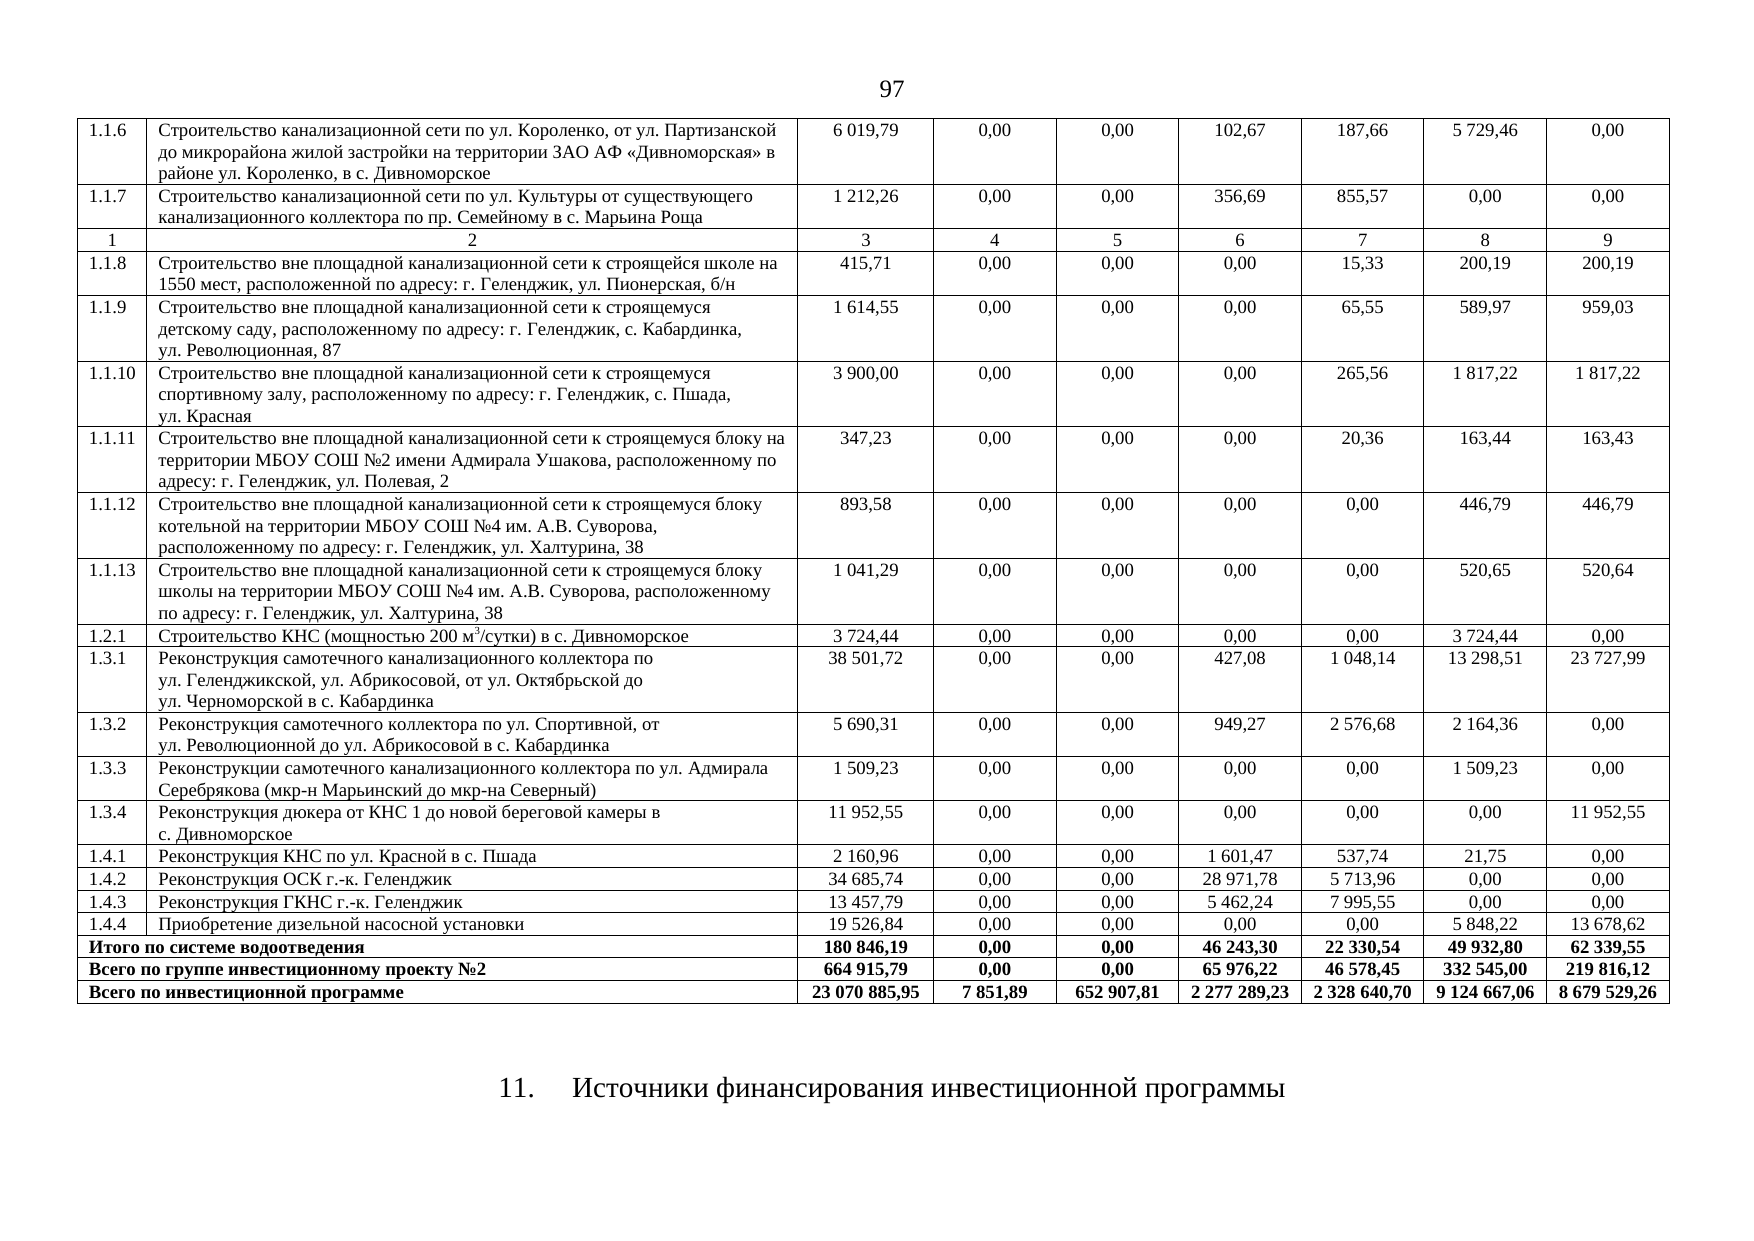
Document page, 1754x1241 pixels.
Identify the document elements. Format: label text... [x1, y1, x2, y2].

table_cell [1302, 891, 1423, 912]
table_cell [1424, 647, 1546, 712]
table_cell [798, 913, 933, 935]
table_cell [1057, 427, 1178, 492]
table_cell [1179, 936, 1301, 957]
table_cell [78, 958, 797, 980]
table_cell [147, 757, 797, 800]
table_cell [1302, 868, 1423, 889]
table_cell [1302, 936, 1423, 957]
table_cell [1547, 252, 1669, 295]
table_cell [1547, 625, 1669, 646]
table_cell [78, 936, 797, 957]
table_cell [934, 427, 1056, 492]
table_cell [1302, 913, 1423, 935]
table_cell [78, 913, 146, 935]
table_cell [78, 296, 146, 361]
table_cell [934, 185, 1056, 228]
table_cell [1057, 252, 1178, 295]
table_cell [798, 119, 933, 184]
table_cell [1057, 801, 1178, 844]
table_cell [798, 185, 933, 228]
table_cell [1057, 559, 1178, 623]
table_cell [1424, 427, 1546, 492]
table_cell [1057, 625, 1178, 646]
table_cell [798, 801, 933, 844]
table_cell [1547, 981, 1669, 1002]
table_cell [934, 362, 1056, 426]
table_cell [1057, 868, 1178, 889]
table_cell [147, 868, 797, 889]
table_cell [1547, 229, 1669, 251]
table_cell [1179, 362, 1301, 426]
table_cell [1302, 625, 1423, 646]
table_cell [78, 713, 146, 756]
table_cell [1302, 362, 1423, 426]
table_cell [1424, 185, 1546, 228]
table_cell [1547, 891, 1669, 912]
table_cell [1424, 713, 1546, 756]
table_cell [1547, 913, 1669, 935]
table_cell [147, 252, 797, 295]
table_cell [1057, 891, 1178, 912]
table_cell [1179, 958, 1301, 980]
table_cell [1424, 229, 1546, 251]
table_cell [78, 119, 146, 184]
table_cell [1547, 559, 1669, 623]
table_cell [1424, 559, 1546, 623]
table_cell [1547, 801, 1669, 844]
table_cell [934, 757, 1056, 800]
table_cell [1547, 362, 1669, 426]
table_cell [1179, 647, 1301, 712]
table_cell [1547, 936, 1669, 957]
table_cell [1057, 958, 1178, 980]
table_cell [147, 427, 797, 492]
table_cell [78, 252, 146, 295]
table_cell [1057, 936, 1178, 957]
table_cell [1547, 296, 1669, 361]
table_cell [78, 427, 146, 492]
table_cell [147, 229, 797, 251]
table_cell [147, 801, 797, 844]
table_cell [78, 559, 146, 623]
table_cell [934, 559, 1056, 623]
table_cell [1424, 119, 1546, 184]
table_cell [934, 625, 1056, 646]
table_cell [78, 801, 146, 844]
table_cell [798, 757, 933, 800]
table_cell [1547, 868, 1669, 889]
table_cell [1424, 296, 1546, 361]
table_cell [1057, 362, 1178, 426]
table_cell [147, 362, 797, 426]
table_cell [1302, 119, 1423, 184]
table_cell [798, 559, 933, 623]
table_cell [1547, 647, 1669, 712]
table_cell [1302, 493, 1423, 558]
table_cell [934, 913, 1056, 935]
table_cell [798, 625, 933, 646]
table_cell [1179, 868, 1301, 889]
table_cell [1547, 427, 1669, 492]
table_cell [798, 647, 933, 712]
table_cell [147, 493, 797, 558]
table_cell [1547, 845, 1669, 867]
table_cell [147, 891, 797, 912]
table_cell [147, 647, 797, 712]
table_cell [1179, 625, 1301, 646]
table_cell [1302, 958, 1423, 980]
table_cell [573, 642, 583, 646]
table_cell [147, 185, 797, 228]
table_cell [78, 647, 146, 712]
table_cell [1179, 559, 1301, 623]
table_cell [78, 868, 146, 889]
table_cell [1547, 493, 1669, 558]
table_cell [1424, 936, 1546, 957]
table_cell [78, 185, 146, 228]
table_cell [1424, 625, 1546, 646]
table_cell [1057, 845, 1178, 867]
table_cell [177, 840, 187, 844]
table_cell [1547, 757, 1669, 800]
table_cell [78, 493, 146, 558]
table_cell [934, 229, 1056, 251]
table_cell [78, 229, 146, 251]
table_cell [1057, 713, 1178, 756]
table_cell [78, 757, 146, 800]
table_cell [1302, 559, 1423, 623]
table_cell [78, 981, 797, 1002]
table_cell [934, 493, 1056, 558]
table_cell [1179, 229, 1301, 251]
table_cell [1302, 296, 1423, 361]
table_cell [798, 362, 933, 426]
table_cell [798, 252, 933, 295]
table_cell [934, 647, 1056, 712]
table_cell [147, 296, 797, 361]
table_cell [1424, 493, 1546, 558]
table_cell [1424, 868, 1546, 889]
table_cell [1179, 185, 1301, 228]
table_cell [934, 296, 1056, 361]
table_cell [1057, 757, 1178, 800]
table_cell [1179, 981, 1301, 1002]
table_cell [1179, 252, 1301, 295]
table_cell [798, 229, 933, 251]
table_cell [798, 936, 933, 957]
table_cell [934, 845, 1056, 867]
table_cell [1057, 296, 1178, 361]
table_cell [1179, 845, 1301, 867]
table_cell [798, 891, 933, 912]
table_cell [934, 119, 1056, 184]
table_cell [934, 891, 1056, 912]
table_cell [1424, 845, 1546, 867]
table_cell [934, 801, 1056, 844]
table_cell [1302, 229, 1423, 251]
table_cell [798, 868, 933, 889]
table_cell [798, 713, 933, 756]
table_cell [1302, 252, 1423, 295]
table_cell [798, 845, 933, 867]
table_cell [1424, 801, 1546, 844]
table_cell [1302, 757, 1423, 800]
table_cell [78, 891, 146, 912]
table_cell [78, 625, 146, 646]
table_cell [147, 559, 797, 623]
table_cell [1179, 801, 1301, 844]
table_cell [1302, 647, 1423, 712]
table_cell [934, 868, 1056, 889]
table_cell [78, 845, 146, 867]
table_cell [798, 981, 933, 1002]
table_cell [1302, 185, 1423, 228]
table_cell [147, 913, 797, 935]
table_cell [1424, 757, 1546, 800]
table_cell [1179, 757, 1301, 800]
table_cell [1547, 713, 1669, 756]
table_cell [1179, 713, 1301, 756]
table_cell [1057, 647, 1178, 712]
list Источники финансирования инвестиционной программы [89, 1071, 1695, 1104]
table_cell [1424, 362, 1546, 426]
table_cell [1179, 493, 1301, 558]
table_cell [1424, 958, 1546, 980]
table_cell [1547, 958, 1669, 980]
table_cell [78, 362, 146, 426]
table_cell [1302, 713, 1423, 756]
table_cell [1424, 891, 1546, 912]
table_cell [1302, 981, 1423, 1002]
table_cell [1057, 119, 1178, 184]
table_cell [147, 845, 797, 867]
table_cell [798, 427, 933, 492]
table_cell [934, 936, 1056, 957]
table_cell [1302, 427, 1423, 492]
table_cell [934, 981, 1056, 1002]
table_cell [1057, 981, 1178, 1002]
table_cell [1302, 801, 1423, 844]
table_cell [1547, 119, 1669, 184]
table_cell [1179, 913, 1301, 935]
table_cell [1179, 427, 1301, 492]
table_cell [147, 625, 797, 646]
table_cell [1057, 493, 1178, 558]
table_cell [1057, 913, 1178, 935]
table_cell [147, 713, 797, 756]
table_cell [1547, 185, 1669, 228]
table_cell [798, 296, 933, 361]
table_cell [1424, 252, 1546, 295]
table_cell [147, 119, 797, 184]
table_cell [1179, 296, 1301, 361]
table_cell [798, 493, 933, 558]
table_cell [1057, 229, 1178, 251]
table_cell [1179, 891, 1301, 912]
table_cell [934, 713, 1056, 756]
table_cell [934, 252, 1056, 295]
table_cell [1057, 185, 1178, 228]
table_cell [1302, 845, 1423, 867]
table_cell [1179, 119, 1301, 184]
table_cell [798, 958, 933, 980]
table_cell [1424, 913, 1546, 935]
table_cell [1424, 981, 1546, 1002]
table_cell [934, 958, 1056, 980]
